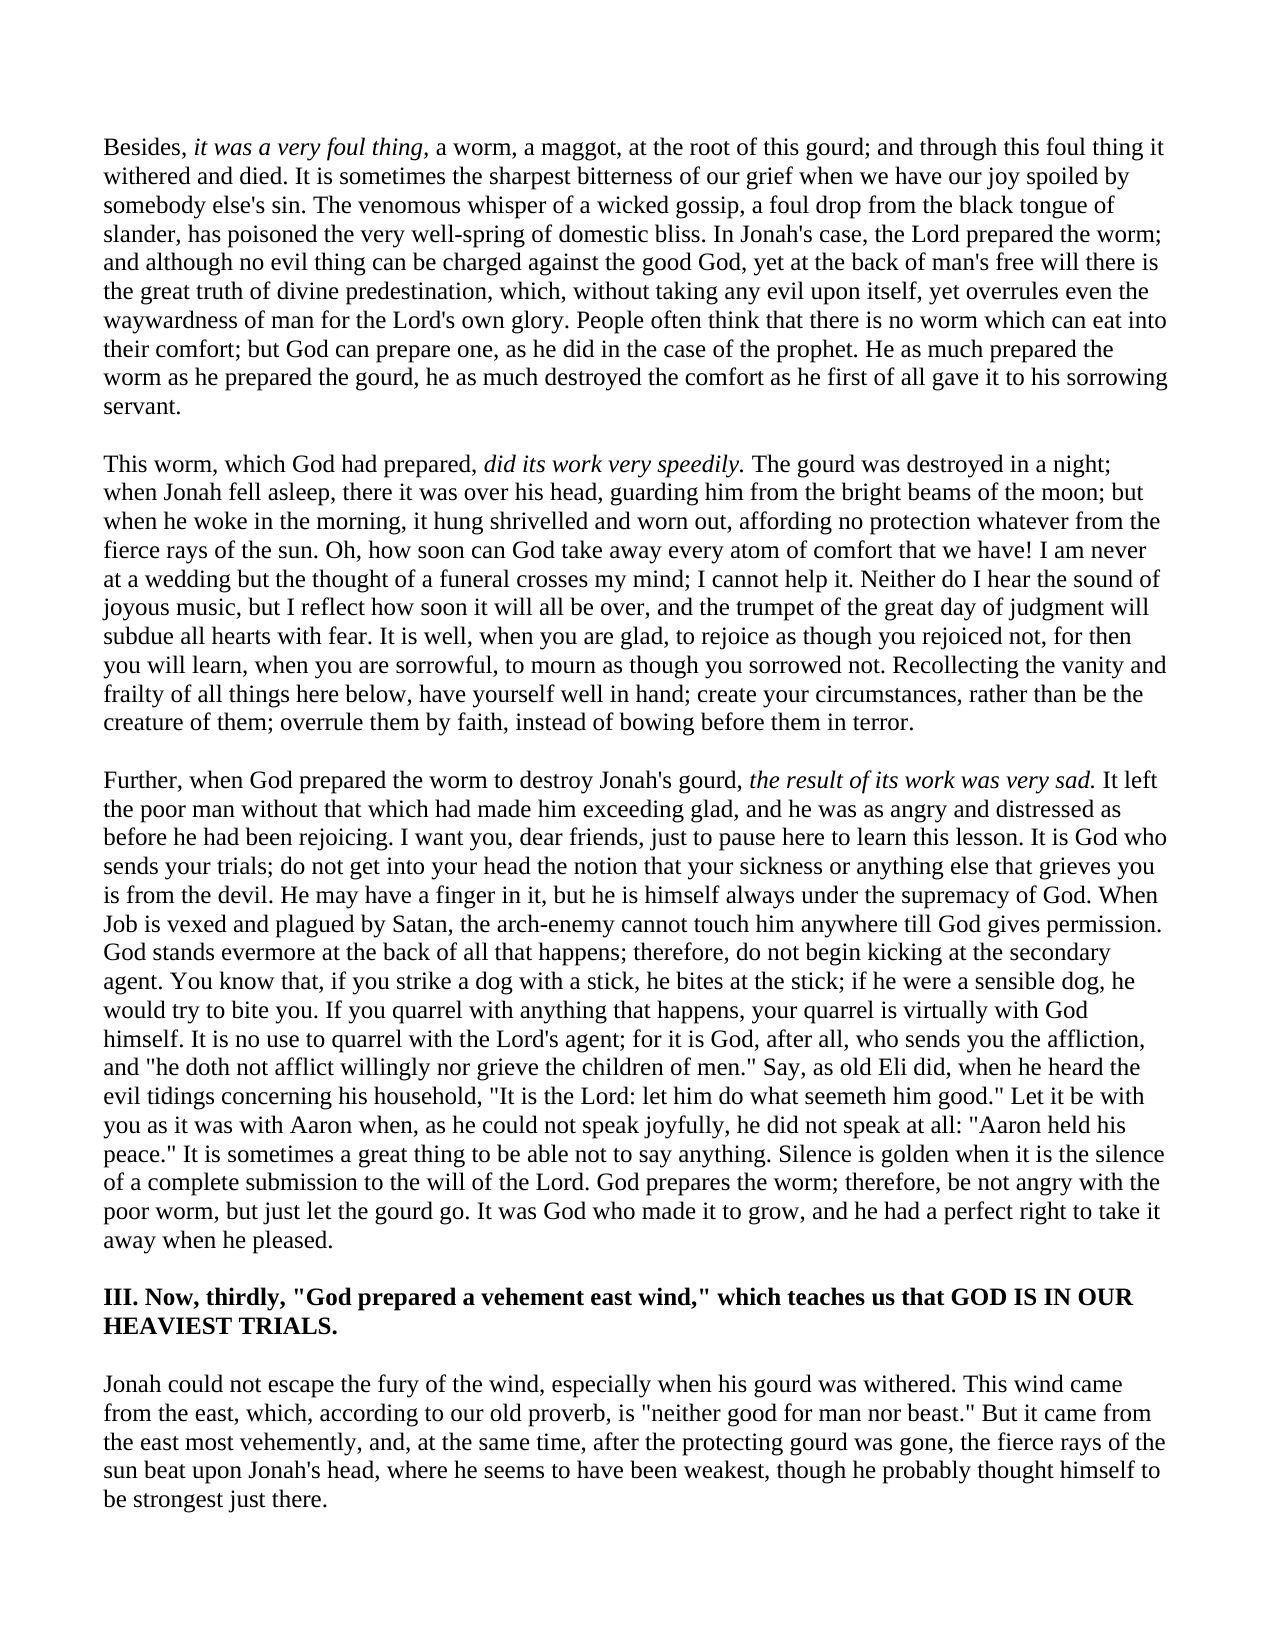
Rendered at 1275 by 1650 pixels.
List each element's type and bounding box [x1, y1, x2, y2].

text [103, 104, 1170, 1340]
text [103, 1369, 1170, 1542]
